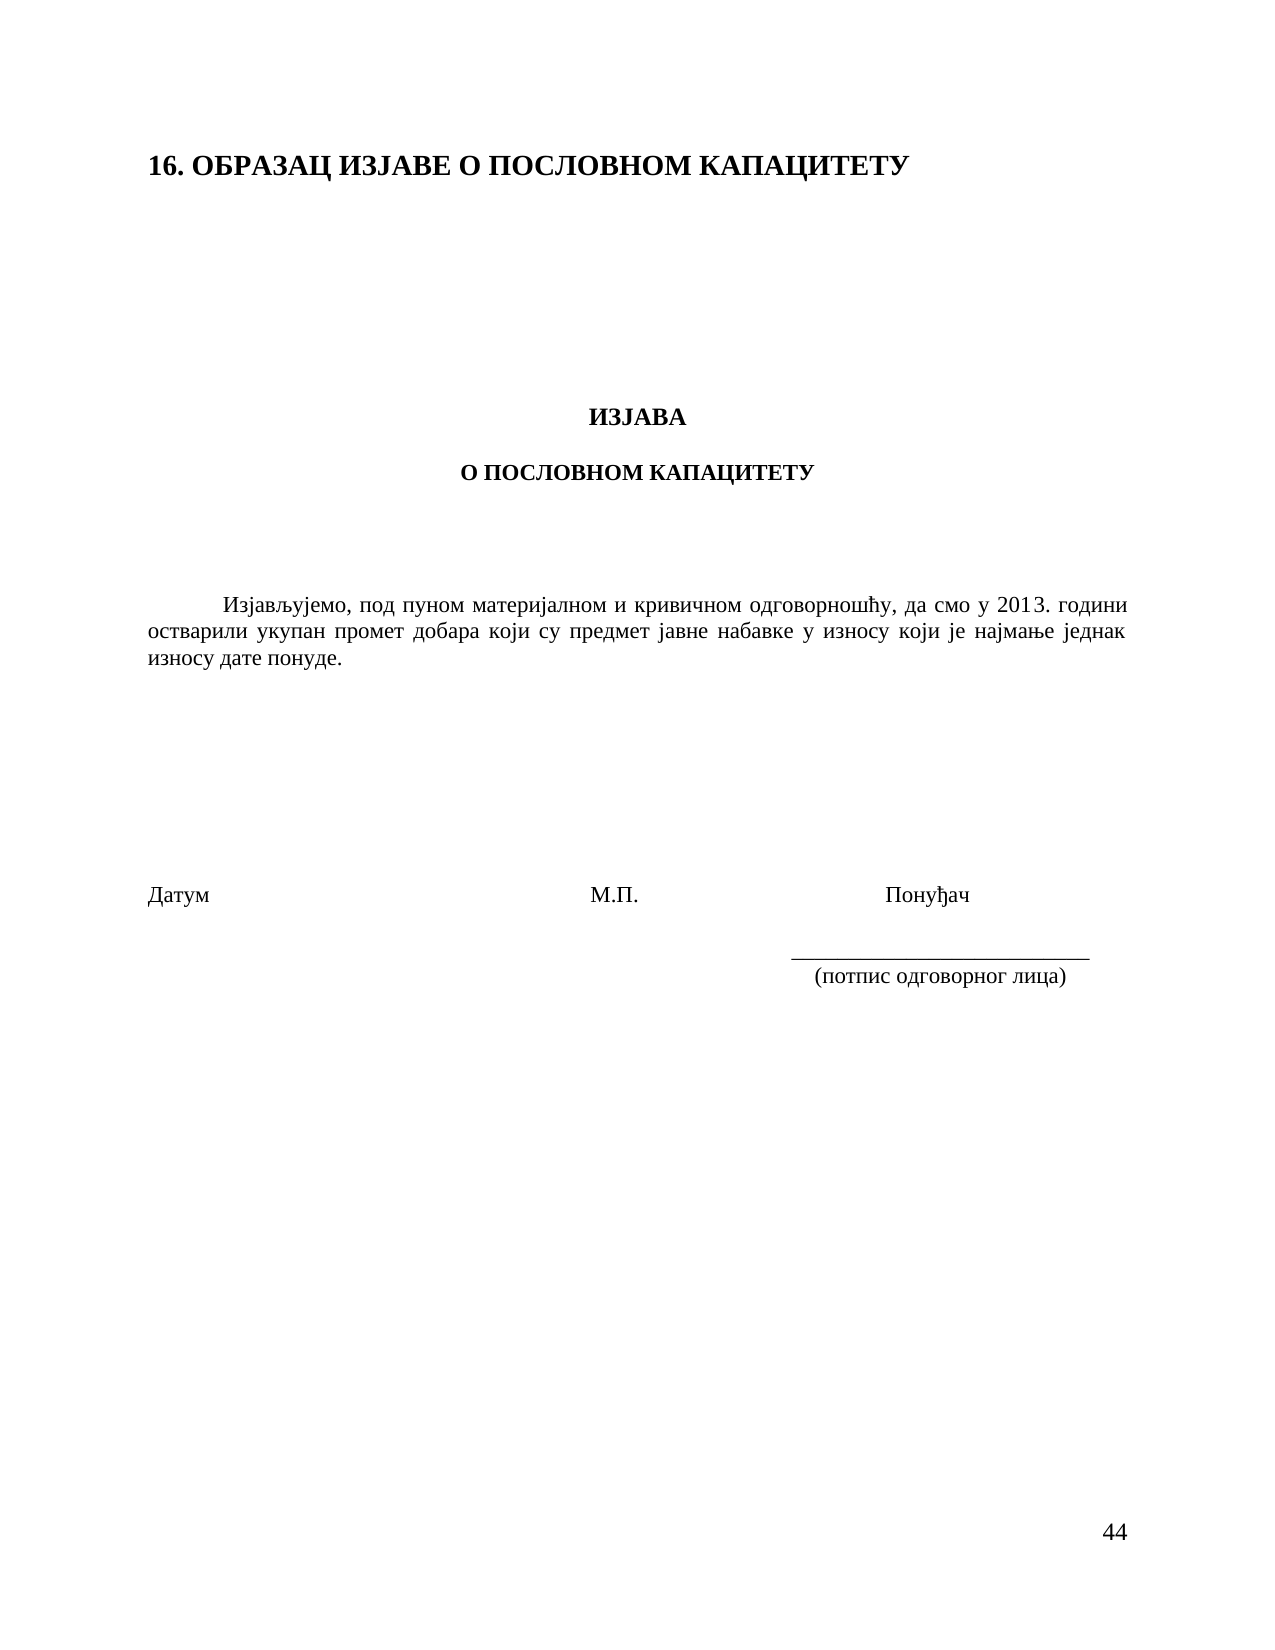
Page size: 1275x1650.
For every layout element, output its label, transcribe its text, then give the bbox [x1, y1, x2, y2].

text ИЗЈАВА [148, 402, 1127, 430]
text __________________________ [673, 936, 1127, 962]
text 16. ОБРАЗАЦ ИЗЈАВЕ О ПОСЛОВНОМ КАПАЦИТЕТУ [148, 148, 1127, 181]
text (потпис одговорног лица) [748, 962, 1127, 988]
text О ПОСЛОВНОМ КАПАЦИТЕТУ [148, 459, 1127, 485]
text Датум М.П. Понуђач [148, 881, 1127, 907]
text Изјављујемо, под пуном материјалном и кривичном одговорношћу, да смо у 2013. години остварили укупан промет добара који су предмет јавне набавке у износу који је најмање једнак износу дате понуде. [148, 591, 1127, 670]
